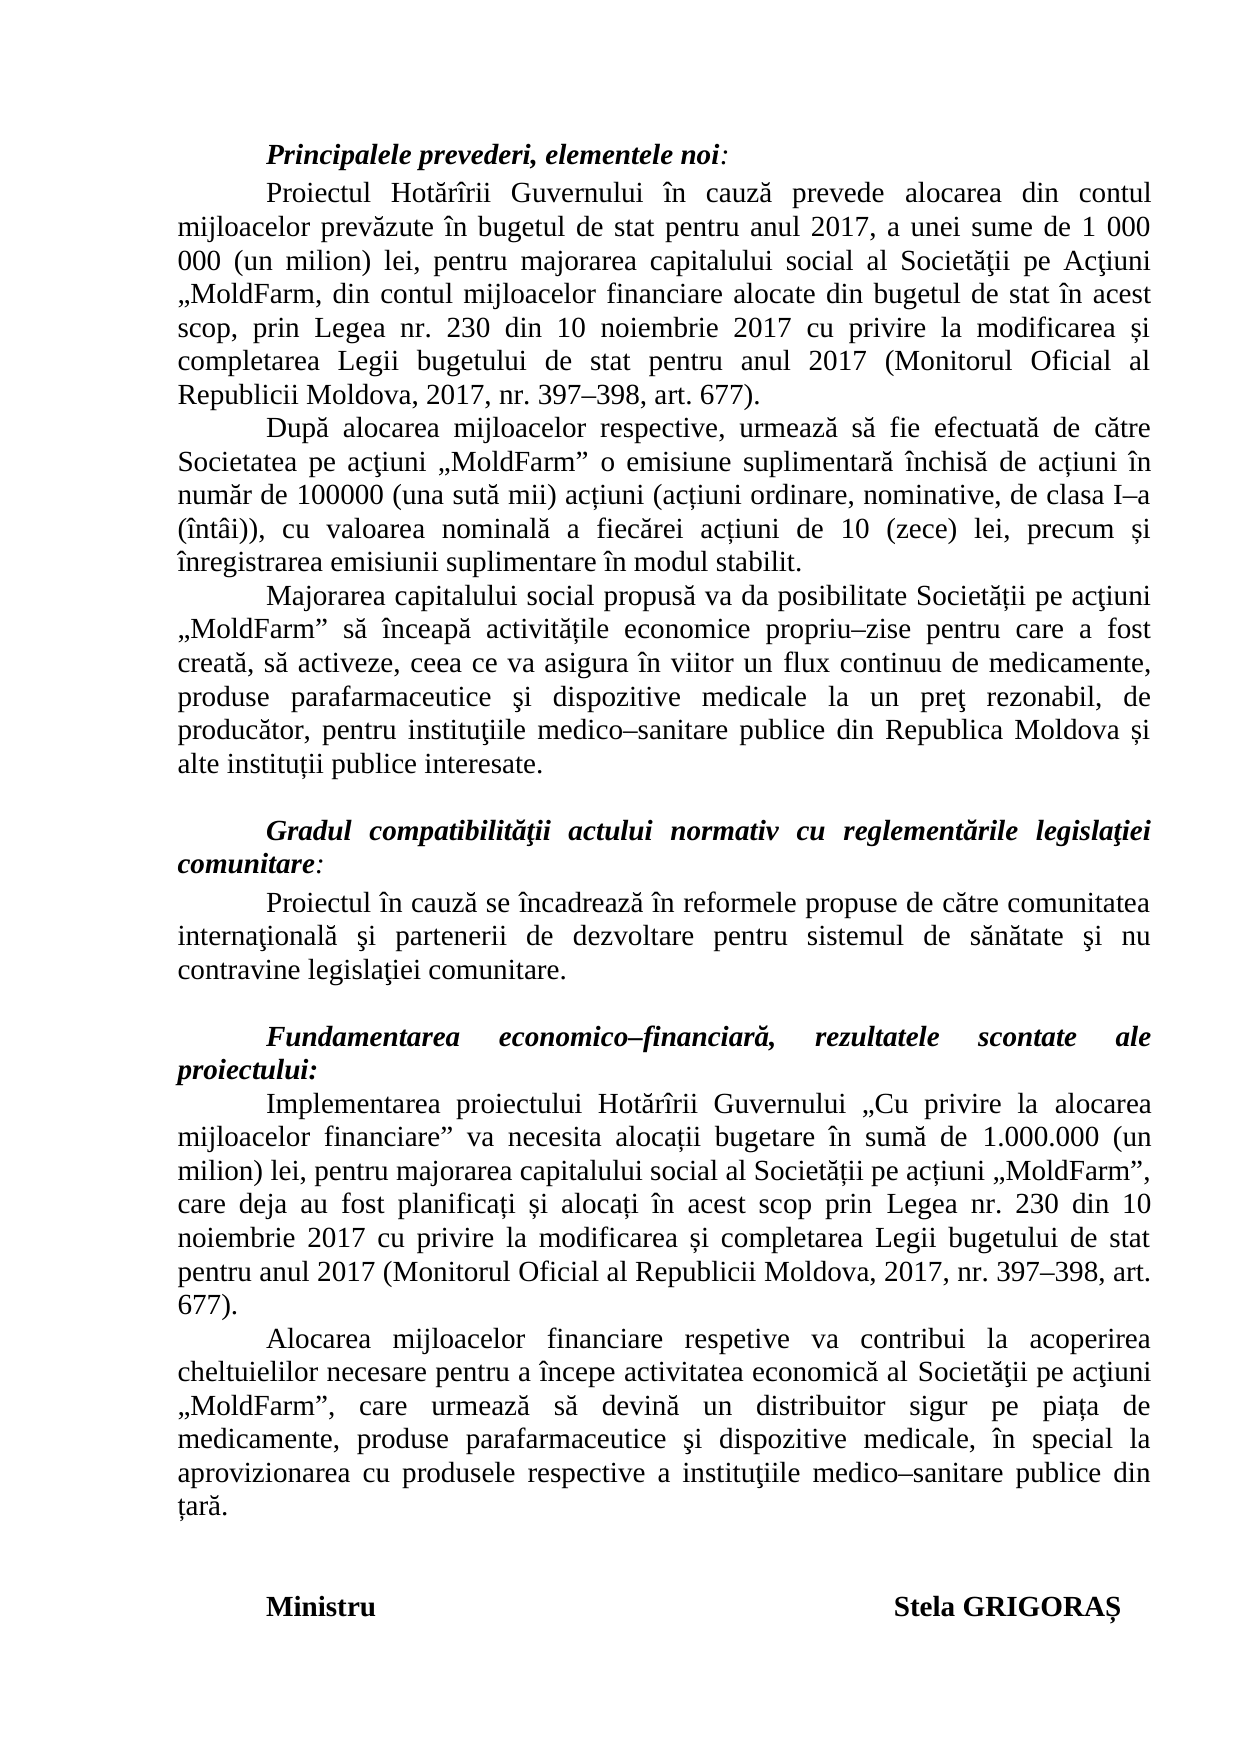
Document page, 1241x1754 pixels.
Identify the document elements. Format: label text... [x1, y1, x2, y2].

text Majorarea capitalului social propusă va da posibilitate Societății pe acţiuni „MoldFarm” să înceapă activitățile economice propriu–zise pentru care a fost creată, să activeze, ceea ce va asigura în viitor un flux continuu de medicamente, produse parafarmaceutice şi dispozitive medicale la un preţ rezonabil, de producător, pentru instituţiile medico–sanitare publice din Republica Moldova și alte instituții publice interesate. [177, 578, 1152, 779]
text Ministru Stela GRIGORAȘ [177, 1589, 1152, 1623]
text Proiectul Hotărîrii Guvernului în cauză prevede alocarea din contul mijloacelor prevăzute în bugetul de stat pentru anul 2017, a unei sume de 1 000 000 (un milion) lei, pentru majorarea capitalului social al Societăţii pe Acţiuni „MoldFarm, din contul mijloacelor financiare alocate din bugetul de stat în acest scop, prin Legea nr. 230 din 10 noiembrie 2017 cu privire la modificarea și completarea Legii bugetului de stat pentru anul 2017 (Monitorul Oficial al Republicii Moldova, 2017, nr. 397–398, art. 677). [177, 176, 1152, 410]
text Implementarea proiectului Hotărîrii Guvernului „Cu privire la alocarea mijloacelor financiare” va necesita alocații bugetare în sumă de 1.000.000 (un milion) lei, pentru majorarea capitalului social al Societății pe acțiuni „MoldFarm”, care deja au fost planificați și alocați în acest scop prin Legea nr. 230 din 10 noiembrie 2017 cu privire la modificarea și completarea Legii bugetului de stat pentru anul 2017 (Monitorul Oficial al Republicii Moldova, 2017, nr. 397–398, art. 677). [177, 1086, 1152, 1321]
text După alocarea mijloacelor respective, urmează să fie efectuată de către Societatea pe acţiuni „MoldFarm” o emisiune suplimentară închisă de acțiuni în număr de 100000 (una sută mii) acțiuni (acțiuni ordinare, nominative, de clasa I–a (întâi)), cu valoarea nominală a fiecărei acțiuni de 10 (zece) lei, precum și înregistrarea emisiunii suplimentare în modul stabilit. [177, 410, 1152, 578]
text Principalele prevederi, elementele noi: [177, 137, 1152, 171]
text Gradul compatibilităţii actului normativ cu reglementările legislaţiei comunitare: [177, 813, 1152, 880]
text Fundamentarea economico–financiară, rezultatele scontate ale proiectului: [177, 1019, 1152, 1086]
text Proiectul în cauză se încadrează în reformele propuse de către comunitatea internaţională şi partenerii de dezvoltare pentru sistemul de sănătate şi nu contravine legislaţiei comunitare. [177, 885, 1152, 985]
text Alocarea mijloacelor financiare respetive va contribui la acoperirea cheltuielilor necesare pentru a începe activitatea economică al Societăţii pe acţiuni „MoldFarm”, care urmează să devină un distribuitor sigur pe piața de medicamente, produse parafarmaceutice şi dispozitive medicale, în special la aprovizionarea cu produsele respective a instituţiile medico–sanitare publice din țară. [177, 1321, 1152, 1522]
